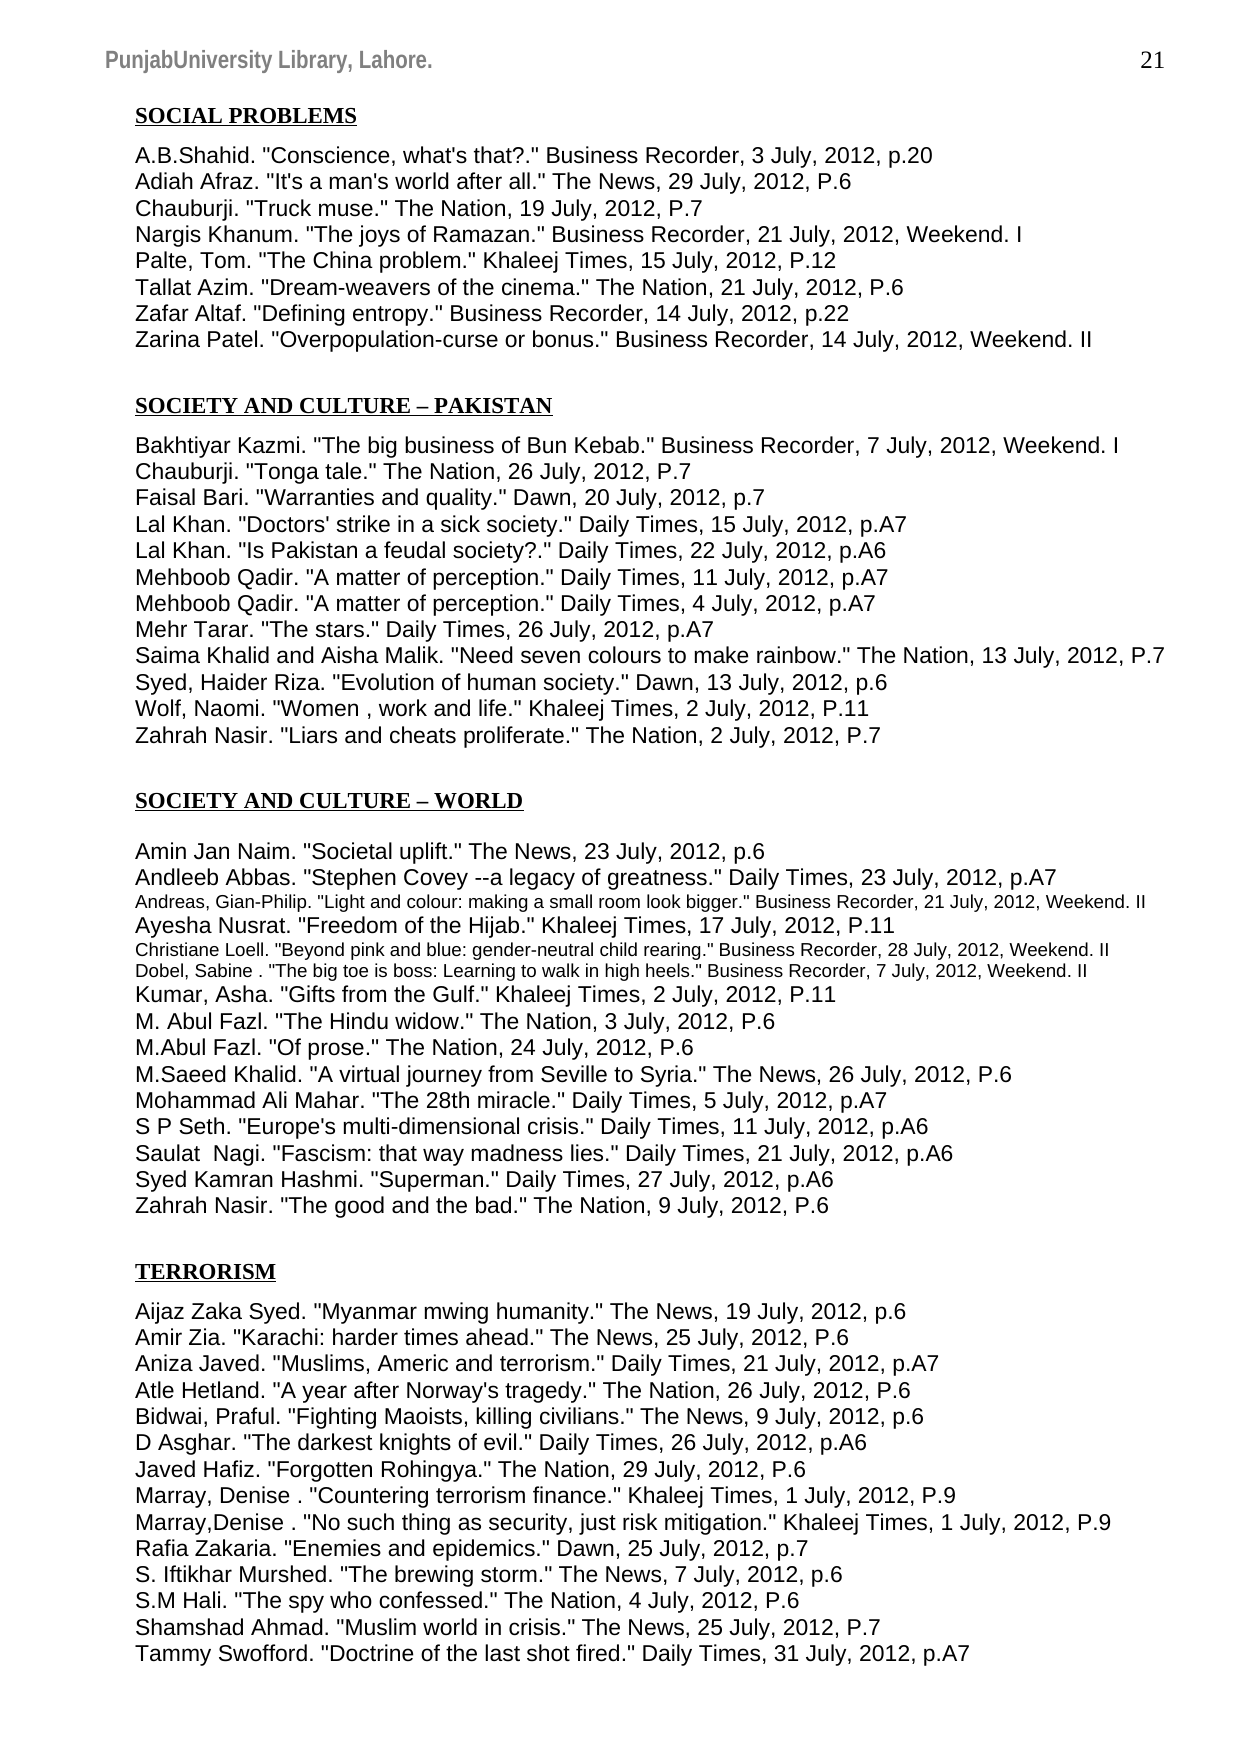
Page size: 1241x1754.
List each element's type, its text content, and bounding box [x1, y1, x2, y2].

table_cell Amin Jan Naim. "Societal uplift." The News, 23 July, 2012, p.6 Andleeb Abbas. "Stephen Covey --a legacy of greatness." Daily Times, 23 July, 2012, p.A7 Andreas, Gian-Philip. "Light and colour: making a small room look bigger." Business Recorder, 21 July, 2012, Weekend. II Ayesha Nusrat. "Freedom of the Hijab." Khaleej Times, 17 July, 2012, P.11 Christiane Loell. "Beyond pink and blue: gender-neutral child rearing." Business Recorder, 28 July, 2012, Weekend. II Dobel, Sabine . "The big toe is boss: Learning to walk in high heels." Business Recorder, 7 July, 2012, Weekend. II Kumar, Asha. "Gifts from the Gulf." Khaleej Times, 2 July, 2012, P.11 M. Abul Fazl. "The Hindu widow." The Nation, 3 July, 2012, P.6 M.Abul Fazl. "Of prose." The Nation, 24 July, 2012, P.6 M.Saeed Khalid. "A virtual journey from Seville to Syria." The News, 26 July, 2012, P.6 Mohammad Ali Mahar. "The 28th miracle." Daily Times, 5 July, 2012, p.A7 S P Seth. "Europe's multi-dimensional crisis." Daily Times, 11 July, 2012, p.A6 Saulat Nagi. "Fascism: that way madness lies." Daily Times, 21 July, 2012, p.A6 Syed Kamran Hashmi. "Superman." Daily Times, 27 July, 2012, p.A6 Zahrah Nasir. "The good and the bad." The Nation, 9 July, 2012, P.6 [124, 838, 1177, 1258]
table_cell SOCIETY AND CULTURE – PAKISTAN Bakhtiyar Kazmi. "The big business of Bun Kebab." Business Recorder, 7 July, 2012, Weekend. I Chauburji. "Tonga tale." The Nation, 26 July, 2012, P.7 Faisal Bari. "Warranties and quality." Dawn, 20 July, 2012, p.7 Lal Khan. "Doctors' strike in a sick society." Daily Times, 15 July, 2012, p.A7 Lal Khan. "Is Pakistan a feudal society?." Daily Times, 22 July, 2012, p.A6 Mehboob Qadir. "A matter of perception." Daily Times, 11 July, 2012, p.A7 Mehboob Qadir. "A matter of perception." Daily Times, 4 July, 2012, p.A7 Mehr Tarar. "The stars." Daily Times, 26 July, 2012, p.A7 Saima Khalid and Aisha Malik. "Need seven colours to make rainbow." The Nation, 13 July, 2012, P.7 Syed, Haider Riza. "Evolution of human society." Dawn, 13 July, 2012, p.6 Wolf, Naomi. "Women , work and life." Khaleej Times, 2 July, 2012, P.11 Zahrah Nasir. "Liars and cheats proliferate." The Nation, 2 July, 2012, P.7 [124, 392, 1177, 787]
table_cell SOCIETY AND CULTURE – WORLD [124, 788, 1177, 838]
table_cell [124, 103, 1177, 392]
table_cell TERRORISM Aijaz Zaka Syed. "Myanmar mwing humanity." The News, 19 July, 2012, p.6 Amir Zia. "Karachi: harder times ahead." The News, 25 July, 2012, P.6 Aniza Javed. "Muslims, Americ and terrorism." Daily Times, 21 July, 2012, p.A7 Atle Hetland. "A year after Norway's tragedy." The Nation, 26 July, 2012, P.6 Bidwai, Praful. "Fighting Maoists, killing civilians." The News, 9 July, 2012, p.6 D Asghar. "The darkest knights of evil." Daily Times, 26 July, 2012, p.A6 Javed Hafiz. "Forgotten Rohingya." The Nation, 29 July, 2012, P.6 Marray, Denise . "Countering terrorism finance." Khaleej Times, 1 July, 2012, P.9 Marray,Denise . "No such thing as security, just risk mitigation." Khaleej Times, 1 July, 2012, P.9 Rafia Zakaria. "Enemies and epidemics." Dawn, 25 July, 2012, p.7 S. Iftikhar Murshed. "The brewing storm." The News, 7 July, 2012, p.6 S.M Hali. "The spy who confessed." The Nation, 4 July, 2012, P.6 Shamshad Ahmad. "Muslim world in crisis." The News, 25 July, 2012, P.7 Tammy Swofford. "Doctrine of the last shot fired." Daily Times, 31 July, 2012, p.A7 [124, 1258, 1177, 1695]
